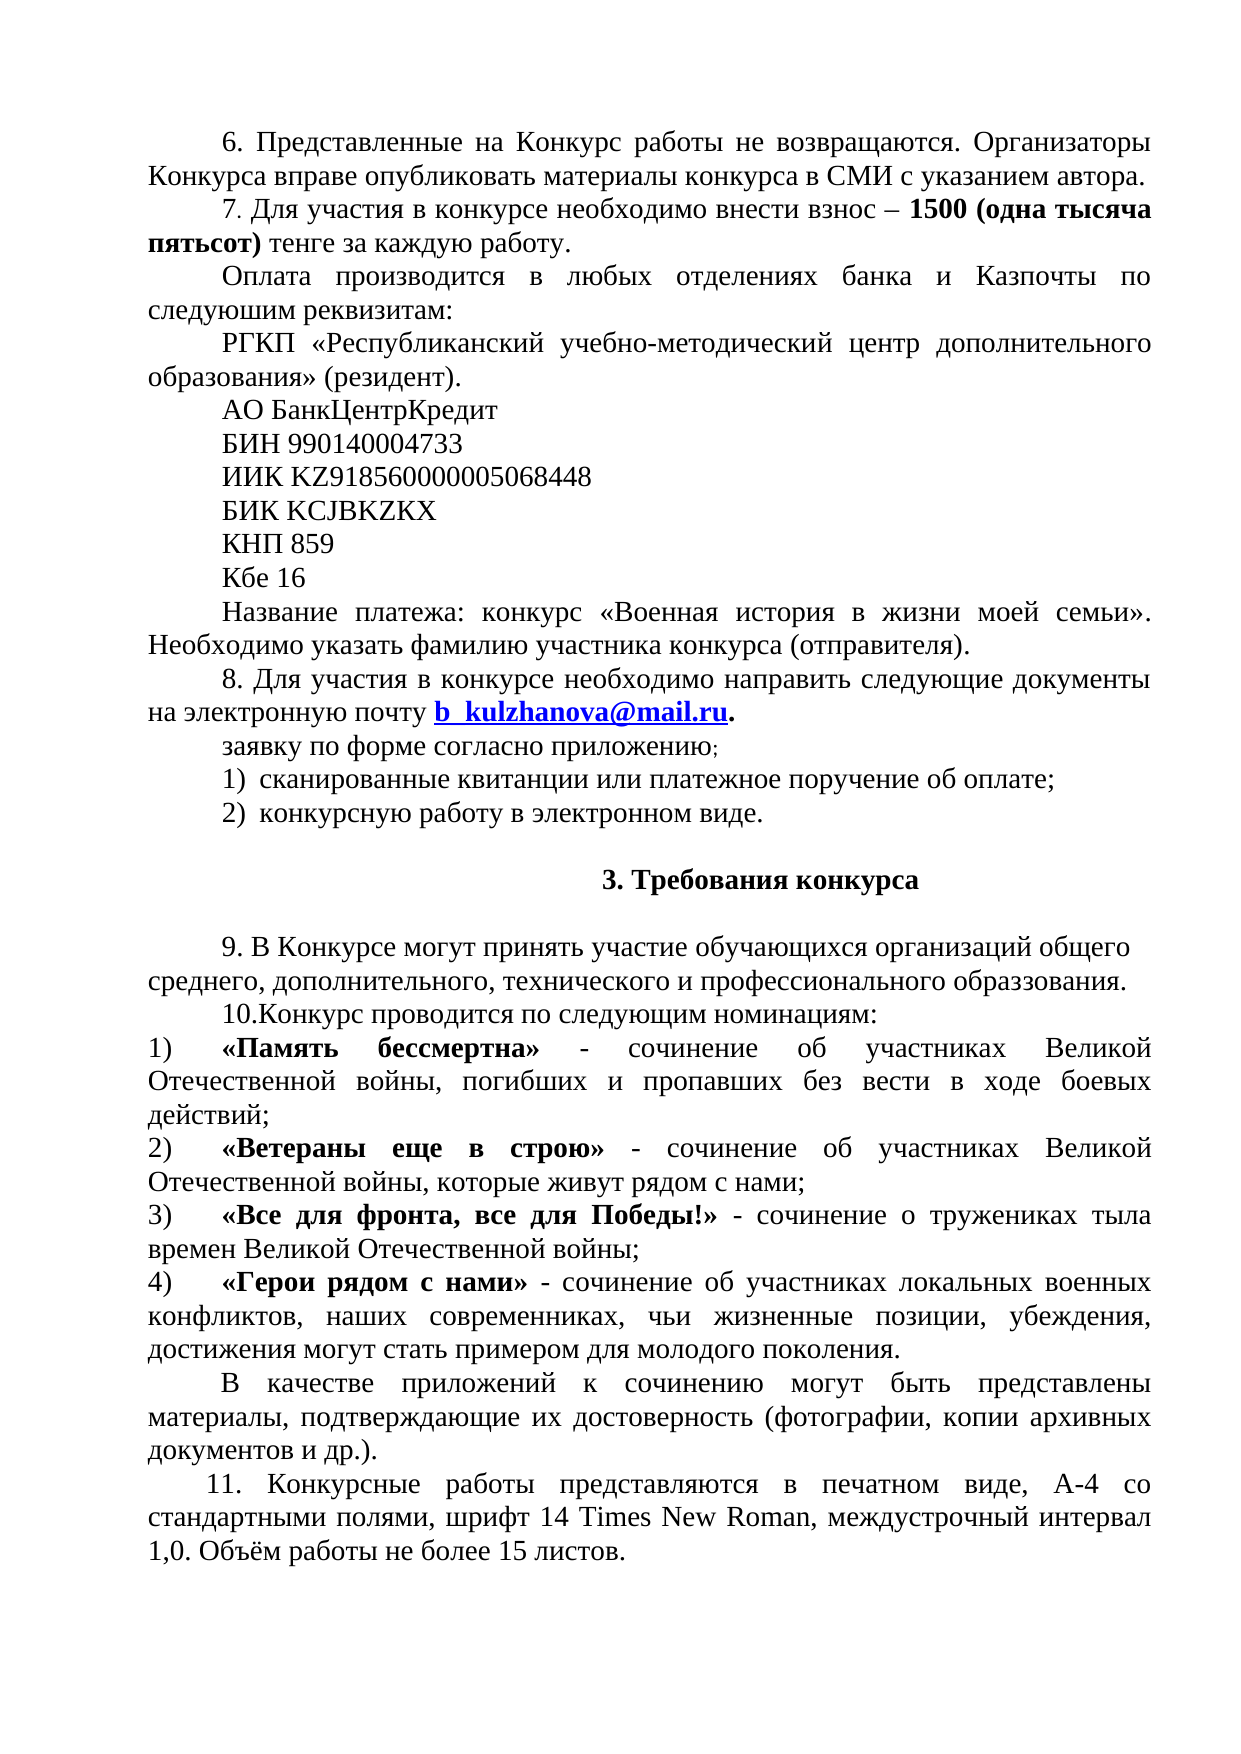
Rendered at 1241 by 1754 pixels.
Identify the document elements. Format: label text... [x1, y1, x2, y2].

text В качестве приложений к сочинению могут быть представлены материалы, подтверждающие их достоверность (фотографии, копии архивных документов и др.). [148, 1365, 1152, 1466]
text 9. В Конкурсе могут принять участие обучающихся организаций общего среднего, дополнительного, технического и профессионального образзования. [148, 929, 1152, 996]
list конкурсную работу в электронном виде. [222, 795, 1152, 828]
text Оплата производится в любых отделениях банка и Казпочты по следуюшим реквизитам: [148, 258, 1152, 325]
text ИИК KZ918560000005068448 [148, 459, 1152, 493]
text 7. Для участия в конкурсе необходимо внести взнос – 1500 (одна тысяча пятьсот) тенге за каждую работу. [148, 191, 1152, 258]
text БИК KCJBKZКX [148, 493, 1152, 527]
text 8. Для участия в конкурсе необходимо направить следующие документы на электронную почту b_kulzhanova@mail.ru. [148, 661, 1152, 728]
text 6. Представленные на Конкурс работы не возвращаются. Организаторы Конкурса вправе опубликовать материалы конкурса в СМИ с указанием автора. [148, 124, 1152, 191]
text Кбе 16 [148, 560, 1152, 594]
list «Память бессмертна» - сочинение об участниках Великой Отечественной войны, погибших и пропавших без вести в ходе боевых действий; [148, 1030, 1152, 1130]
text Название платежа: конкурс «Военная история в жизни моей семьи». Необходимо указать фамилию участника конкурса (отправителя). [148, 594, 1152, 661]
text БИН 990140004733 [148, 426, 1152, 459]
subtitle 3. Требования конкурса [369, 862, 1152, 896]
text КНП 859 [148, 527, 1152, 560]
list «Герои рядом с нами» - сочинение об участниках локальных военных конфликтов, наших современниках, чьи жизненные позиции, убеждения, достижения могут стать примером для молодого поколения. [148, 1264, 1152, 1365]
text АО БанкЦентрКредит [148, 392, 1152, 426]
text РГКП «Республиканский учебно-методический центр дополнительного образования» (резидент). [148, 325, 1152, 392]
text 11. Конкурсные работы представляются в печатном виде, А-4 со стандартными полями, шрифт 14 Times New Roman, междустрочный интервал 1,0. Объём работы не более 15 листов. [148, 1466, 1152, 1566]
list «Ветераны еще в строю» - сочинение об участниках Великой Отечественной войны, которые живут рядом с нами; [148, 1130, 1152, 1197]
text заявку по форме согласно приложению; [148, 728, 1152, 761]
text 10.Конкурс проводится по следующим номинациям: [148, 996, 1152, 1030]
list сканированные квитанции или платежное поручение об оплате; [222, 761, 1152, 795]
list «Все для фронта, все для Победы!» - сочинение о тружениках тыла времен Великой Отечественной войны; [148, 1197, 1152, 1264]
